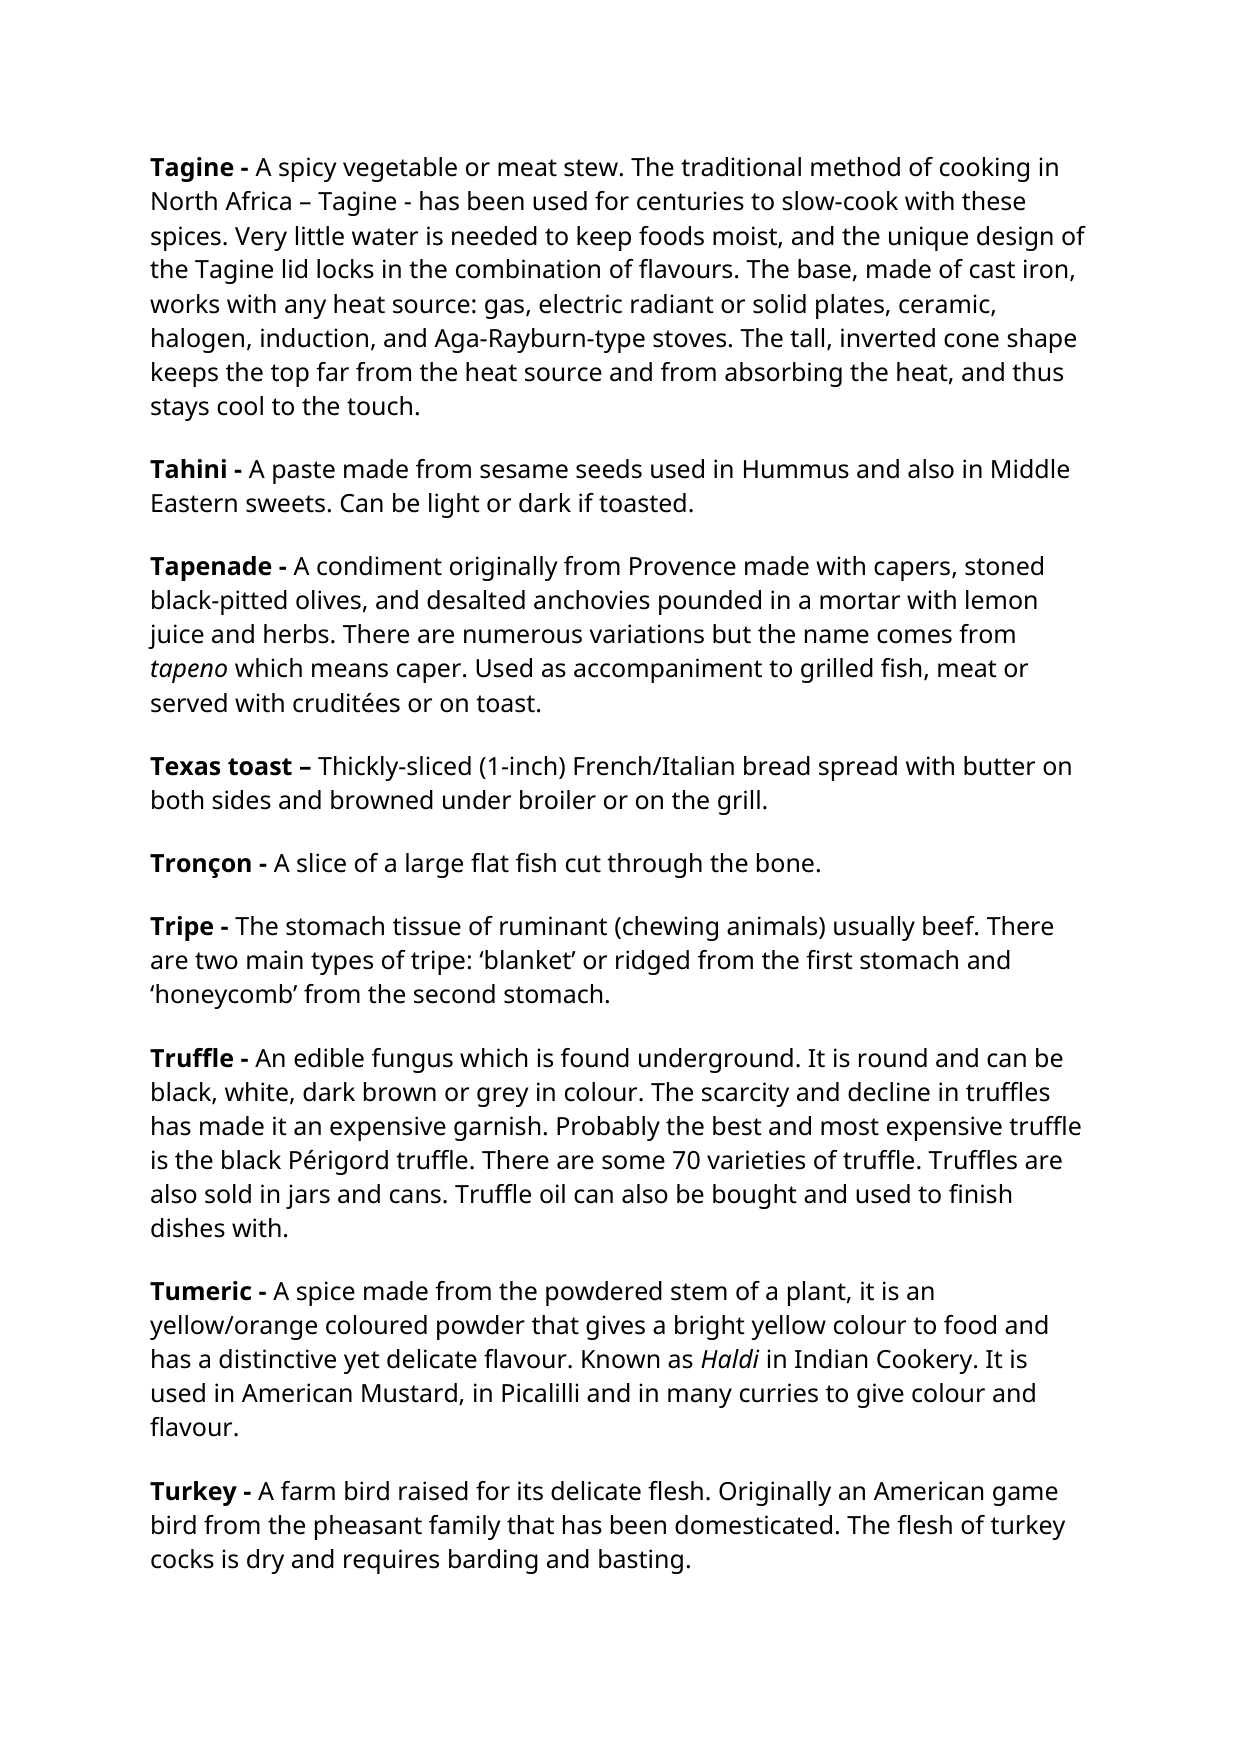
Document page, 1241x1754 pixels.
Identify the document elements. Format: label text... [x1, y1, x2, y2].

text Tapenade - A condiment originally from Provence made with capers, stoned black-pitted olives, and desalted anchovies pounded in a mortar with lemon juice and herbs. There are numerous variations but the name comes from tapeno which means caper. Used as accompaniment to grilled fish, meat or served with cruditées or on toast. [150, 549, 1090, 719]
text Tagine - A spicy vegetable or meat stew. The traditional method of cooking in North Africa – Tagine - has been used for centuries to slow-cook with these spices. Very little water is needed to keep foods moist, and the unique design of the Tagine lid locks in the combination of flavours. The base, made of cast iron, works with any heat source: gas, electric radiant or solid plates, ceramic, halogen, induction, and Aga-Rayburn-type stoves. The tall, inverted cone shape keeps the top far from the heat source and from absorbing the heat, and thus stays cool to the touch. [150, 150, 1090, 422]
text Tahini - A paste made from sesame seeds used in Hummus and also in Middle Eastern sweets. Can be light or dark if toasted. [150, 452, 1090, 520]
text Texas toast – Thickly-sliced (1-inch) French/Italian bread spread with butter on both sides and browned under broiler or on the grill. [150, 748, 1090, 817]
text Truffle - An edible fungus which is found underground. It is round and can be black, white, dark brown or grey in colour. The scarcity and decline in truffles has made it an expensive garnish. Probably the best and most expensive truffle is the black Périgord truffle. There are some 70 varieties of truffle. Truffles are also sold in jars and cans. Truffle oil can also be bought and used to finish dishes with. [150, 1040, 1090, 1245]
text Tumeric - A spice made from the powdered stem of a plant, it is an yellow/orange coloured powder that gives a bright yellow colour to food and has a distinctive yet delicate flavour. Known as Haldi in Indian Cookery. It is used in American Mustard, in Picalilli and in many curries to give colour and flavour. [150, 1274, 1090, 1444]
text Tripe - The stomach tissue of ruminant (chewing animals) usually beef. There are two main types of tripe: ‘blanket’ or ridged from the first stomach and ‘honeycomb’ from the second stomach. [150, 909, 1090, 1011]
text Tronçon - A slice of a large flat fish cut through the bone. [150, 846, 1090, 880]
text Turkey - A farm bird raised for its delicate flesh. Originally an American game bird from the pheasant family that has been domesticated. The flesh of turkey cocks is dry and requires barding and basting. [150, 1473, 1090, 1576]
